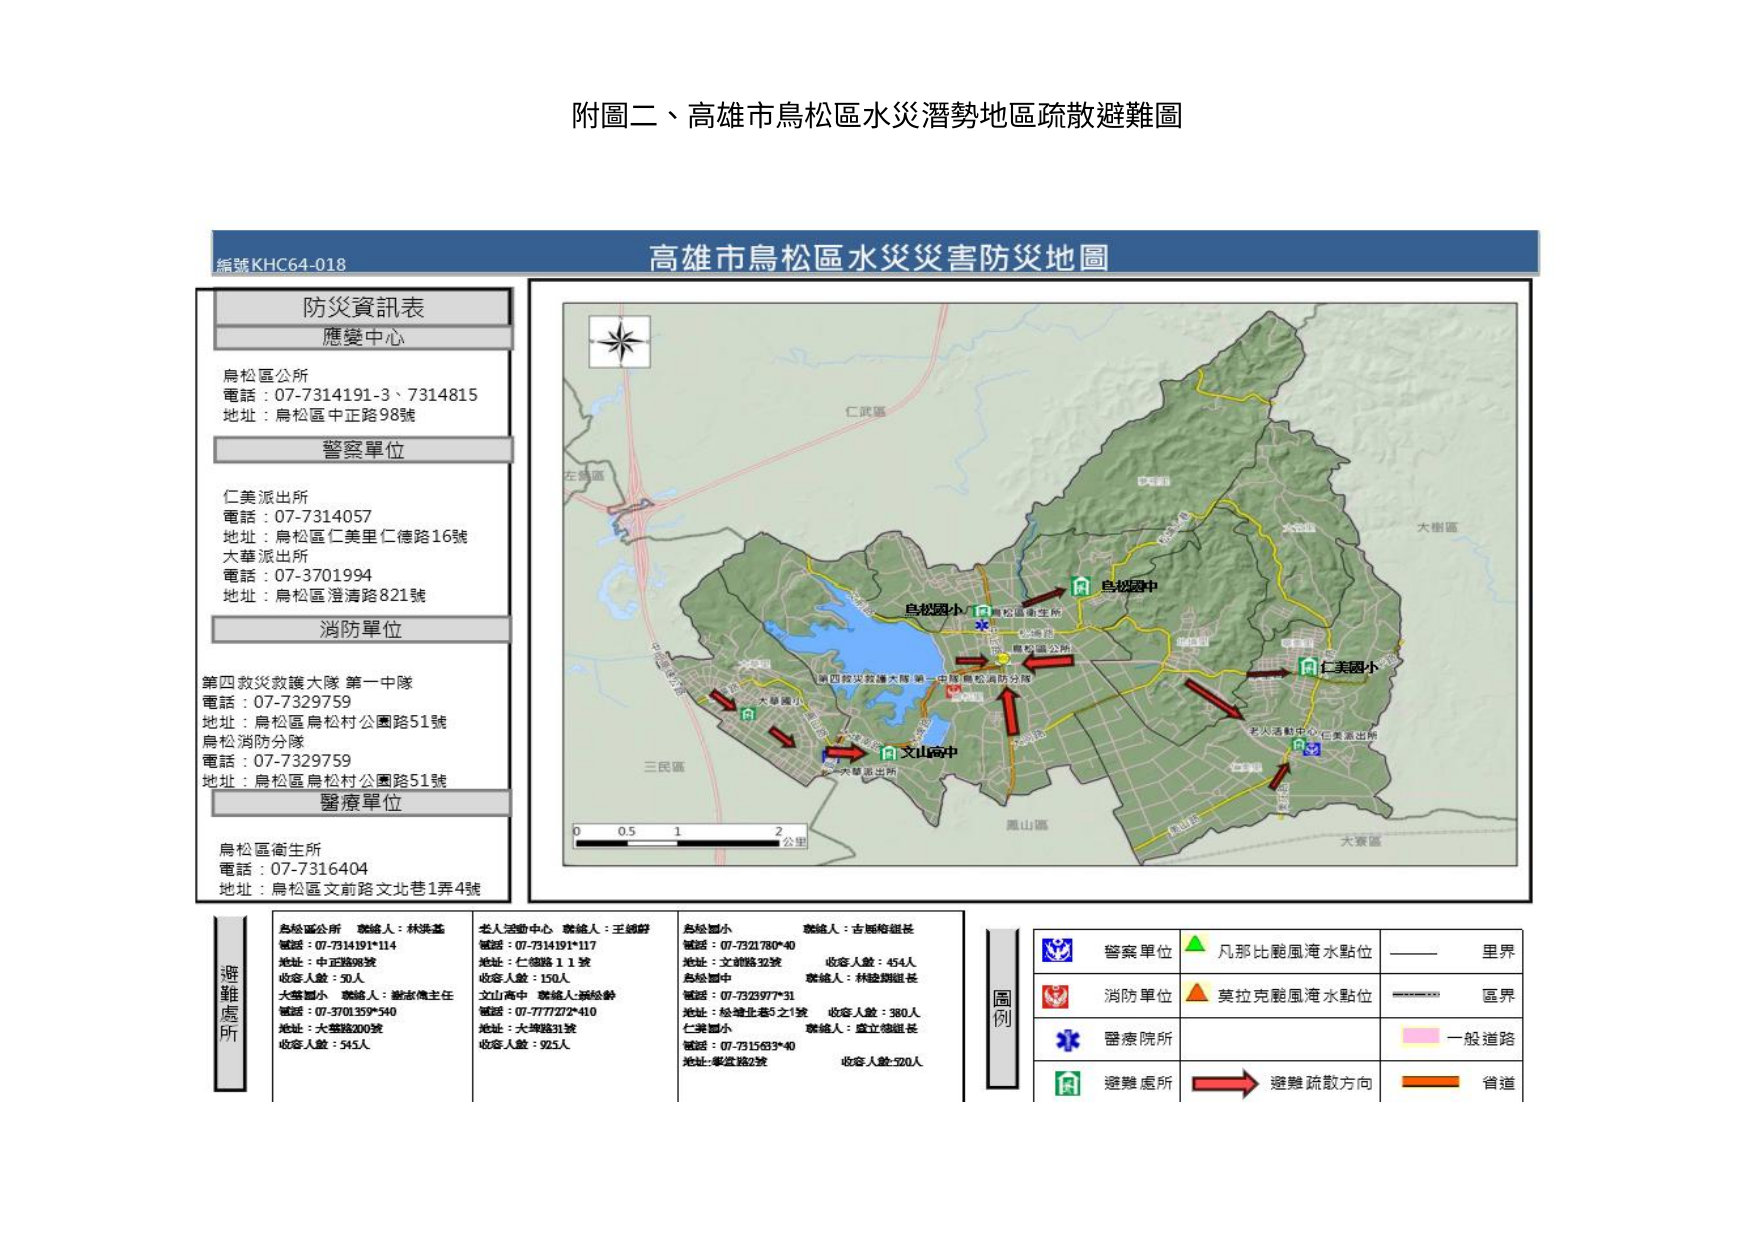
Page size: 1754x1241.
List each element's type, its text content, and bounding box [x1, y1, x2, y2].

picture [195, 219, 1555, 1102]
text 附圖二、高雄市鳥松區水災潛勢地區疏散避難圖 [150, 76, 1604, 151]
